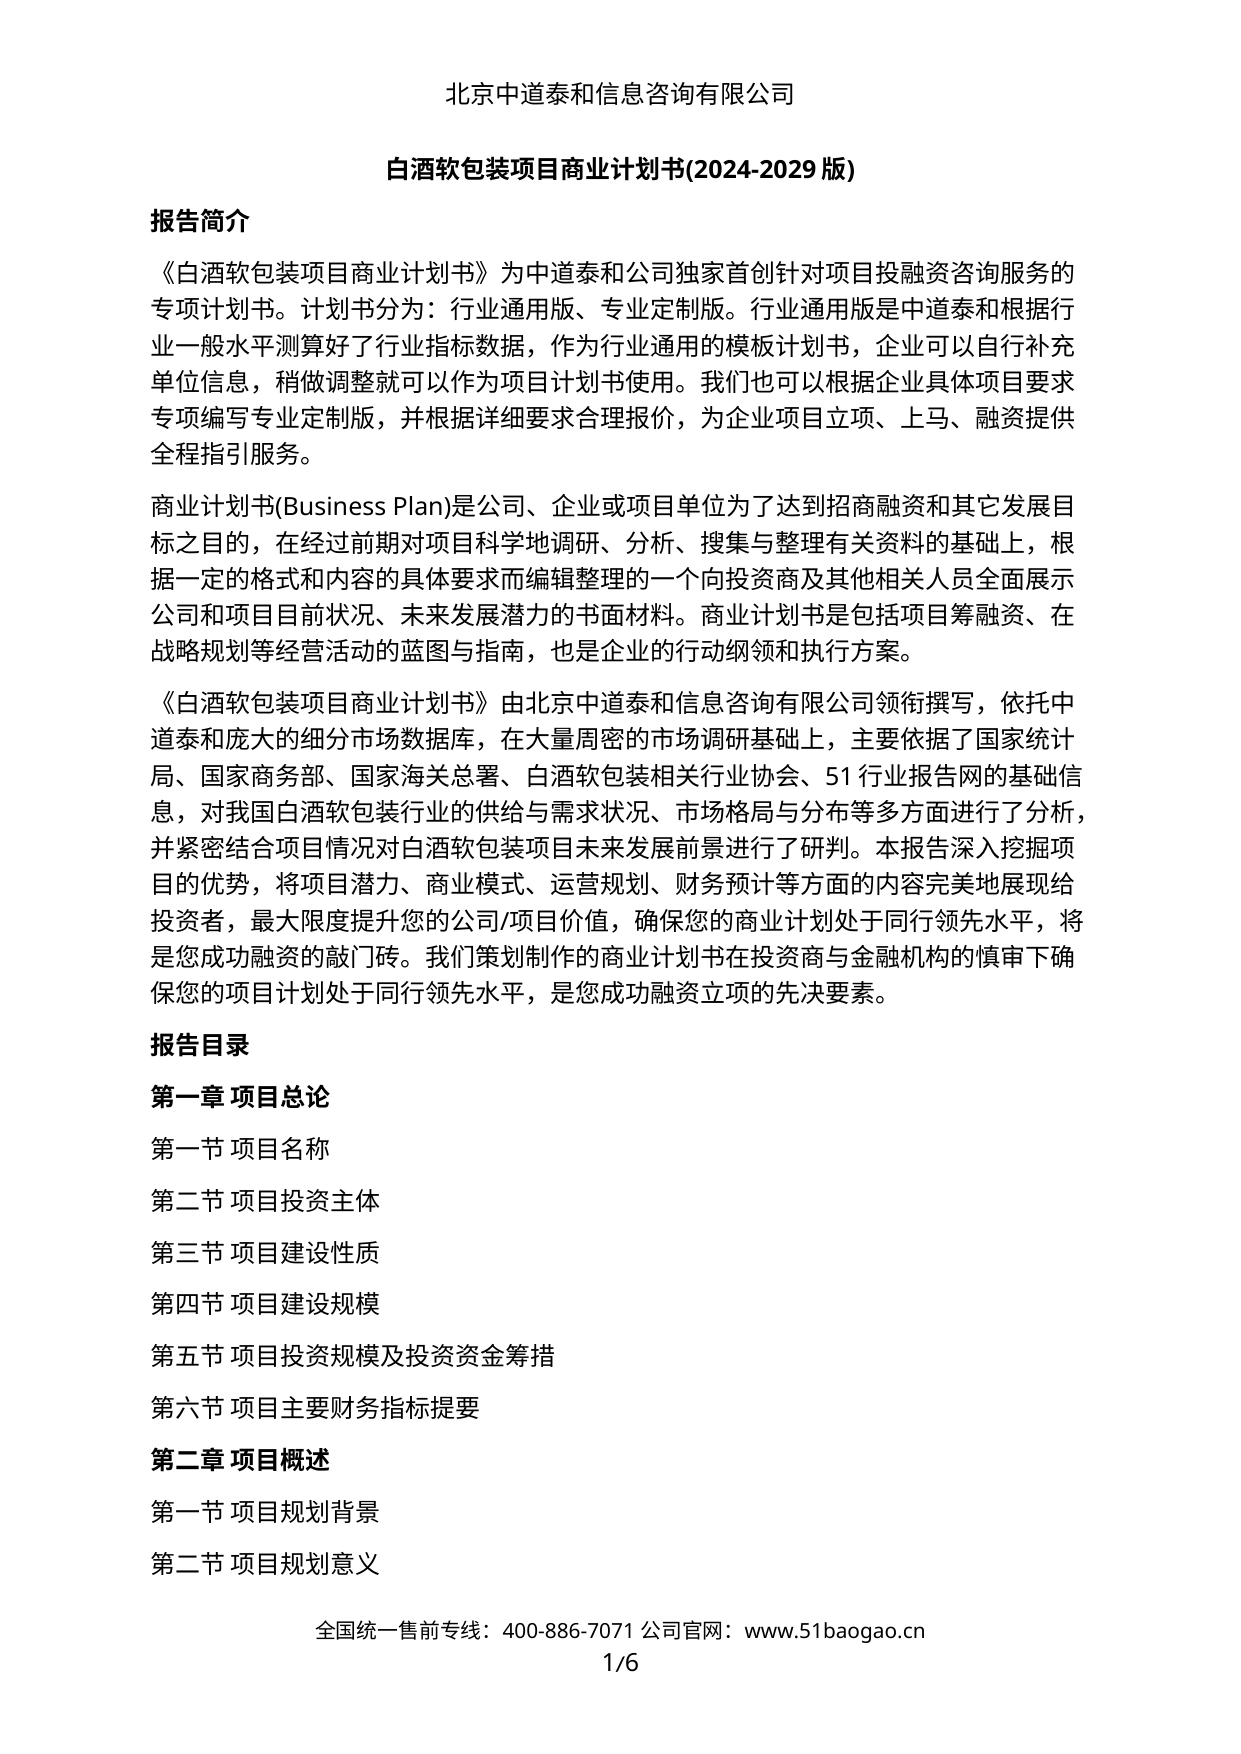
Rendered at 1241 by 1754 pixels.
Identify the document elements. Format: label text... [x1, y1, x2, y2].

text 第一节 项目规划背景 [150, 1492, 1090, 1529]
text 第六节 项目主要财务指标提要 [150, 1389, 1090, 1425]
text 第二节 项目投资主体 [150, 1181, 1090, 1217]
text 第五节 项目投资规模及投资资金筹措 [150, 1337, 1090, 1373]
text 报告简介 [150, 202, 1090, 238]
text 第二节 项目规划意义 [150, 1544, 1090, 1581]
text 第二章 项目概述 [150, 1441, 1090, 1477]
text 第四节 项目建设规模 [150, 1285, 1090, 1321]
text 第三节 项目建设性质 [150, 1233, 1090, 1269]
text 《白酒软包装项目商业计划书》为中道泰和公司独家首创针对项目投融资咨询服务的专项计划书。计划书分为：行业通用版、专业定制版。行业通用版是中道泰和根据行业一般水平测算好了行业指标数据，作为行业通用的模板计划书，企业可以自行补充单位信息，稍做调整就可以作为项目计划书使用。我们也可以根据企业具体项目要求专项编写专业定制版，并根据详细要求合理报价，为企业项目立项、上马、融资提供全程指引服务。 [150, 254, 1090, 471]
text 《白酒软包装项目商业计划书》由北京中道泰和信息咨询有限公司领衔撰写，依托中道泰和庞大的细分市场数据库，在大量周密的市场调研基础上，主要依据了国家统计局、国家商务部、国家海关总署、白酒软包装相关行业协会、51行业报告网的基础信息，对我国白酒软包装行业的供给与需求状况、市场格局与分布等多方面进行了分析，并紧密结合项目情况对白酒软包装项目未来发展前景进行了研判。本报告深入挖掘项目的优势，将项目潜力、商业模式、运营规划、财务预计等方面的内容完美地展现给投资者，最大限度提升您的公司/项目价值，确保您的商业计划处于同行领先水平，将是您成功融资的敲门砖。我们策划制作的商业计划书在投资商与金融机构的慎审下确保您的项目计划处于同行领先水平，是您成功融资立项的先决要素。 [150, 684, 1090, 1010]
text 第一节 项目名称 [150, 1129, 1090, 1166]
text 商业计划书(Business Plan)是公司、企业或项目单位为了达到招商融资和其它发展目标之目的，在经过前期对项目科学地调研、分析、搜集与整理有关资料的基础上，根据一定的格式和内容的具体要求而编辑整理的一个向投资商及其他相关人员全面展示公司和项目目前状况、未来发展潜力的书面材料。商业计划书是包括项目筹融资、在战略规划等经营活动的蓝图与指南，也是企业的行动纲领和执行方案。 [150, 487, 1090, 668]
text 白酒软包装项目商业计划书(2024-2029版) [150, 150, 1090, 186]
text 报告目录 [150, 1026, 1090, 1062]
text 第一章 项目总论 [150, 1077, 1090, 1114]
